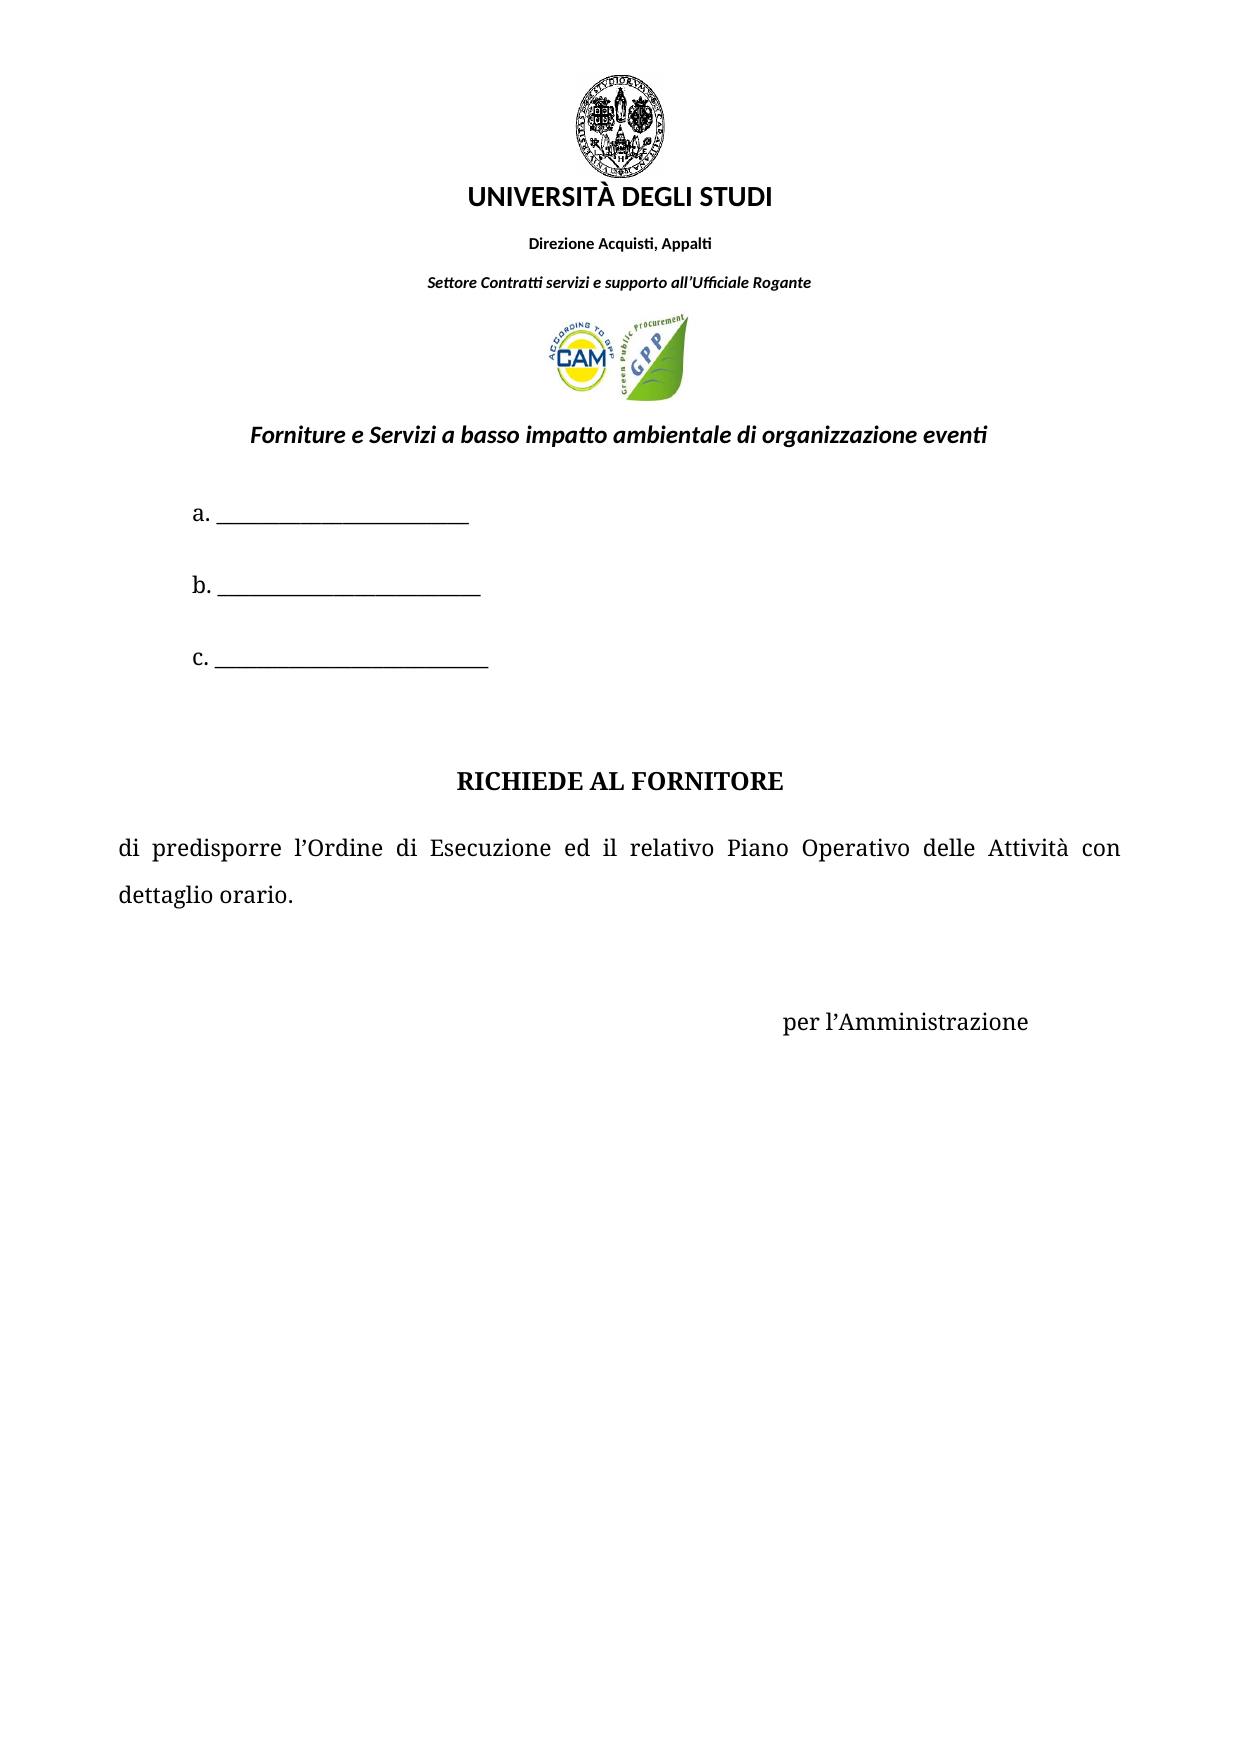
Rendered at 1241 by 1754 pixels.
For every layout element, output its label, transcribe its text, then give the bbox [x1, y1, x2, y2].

text RICHIEDE AL FORNITORE [118, 764, 1122, 798]
text di predisporre l’Ordine di Esecuzione ed il relativo Piano Operativo delle Attività con dettaglio orario. [118, 832, 1122, 910]
text b. _________________________ [192, 569, 1122, 600]
text a. ________________________ [192, 497, 1122, 528]
picture [575, 73, 665, 179]
text c. __________________________ [192, 641, 1122, 672]
text per l’Amministrazione [783, 1006, 1122, 1037]
picture [544, 310, 696, 401]
